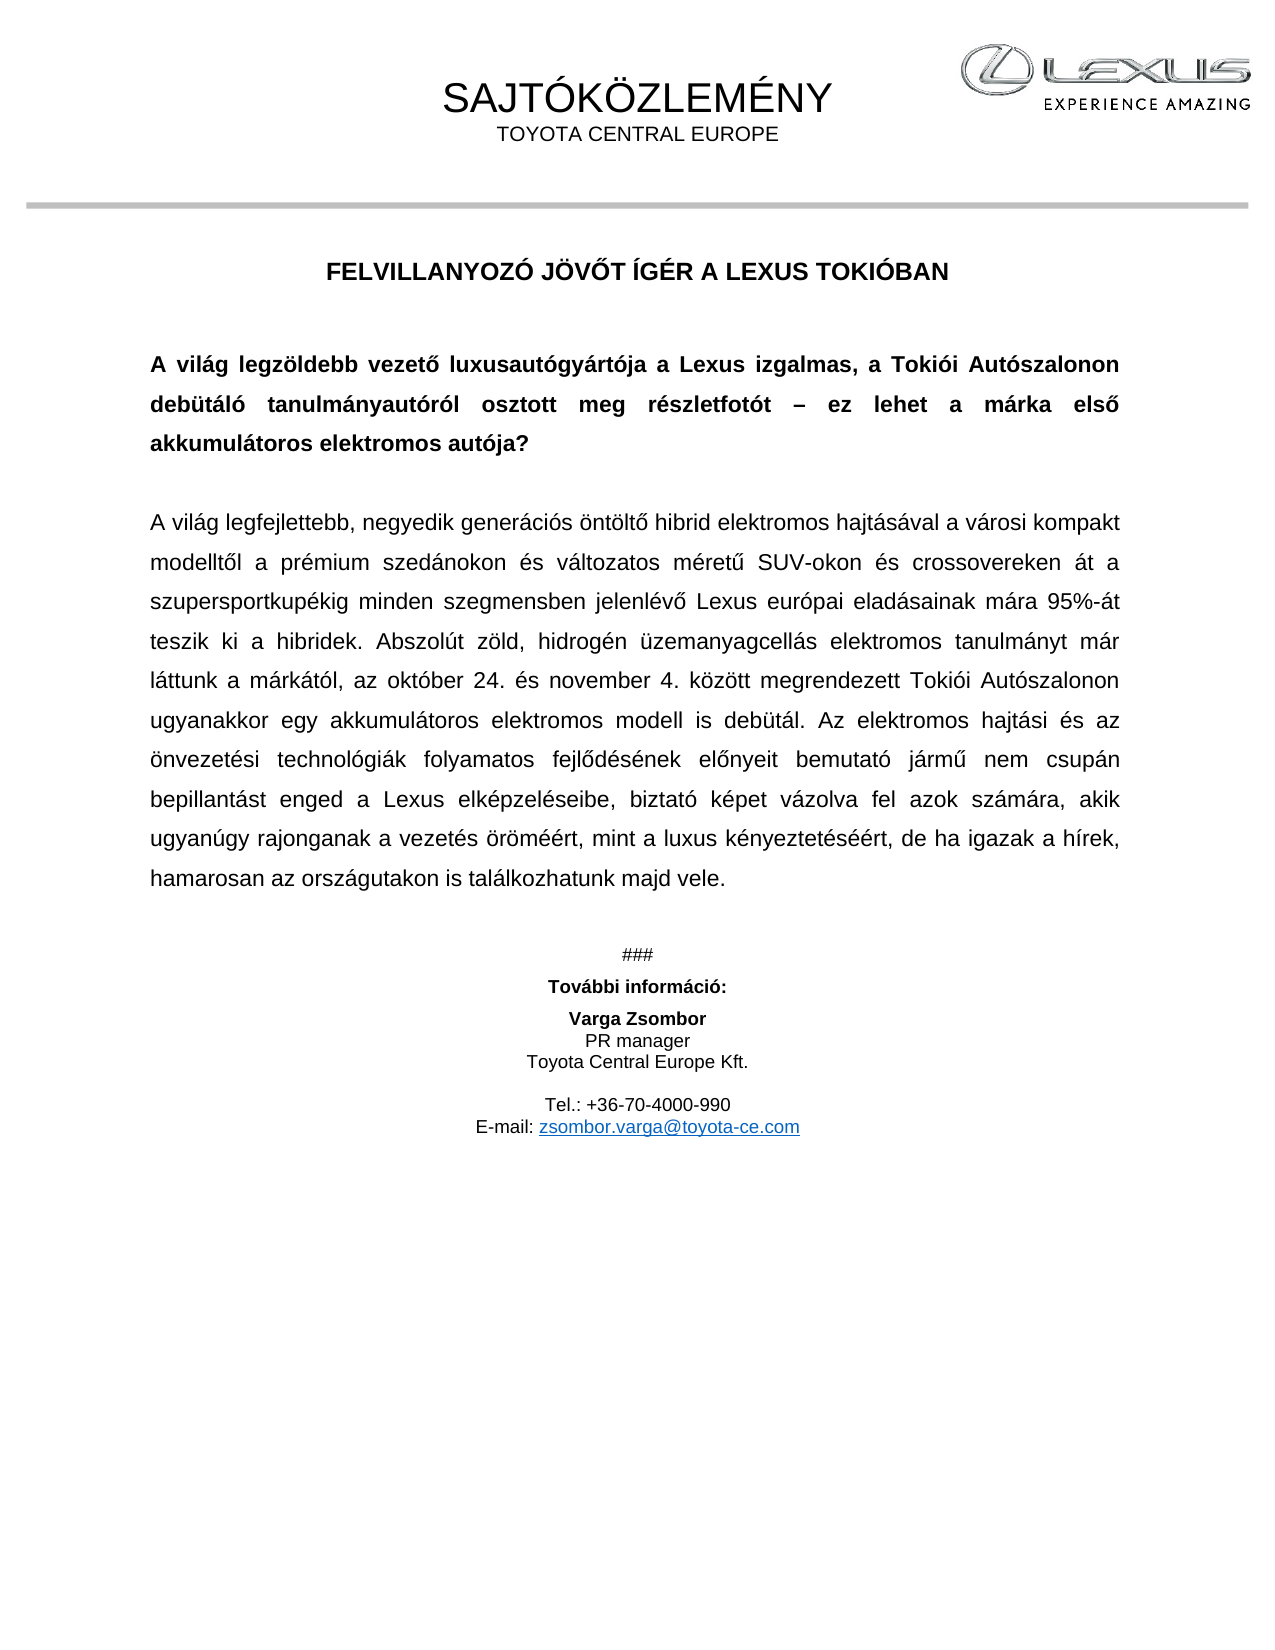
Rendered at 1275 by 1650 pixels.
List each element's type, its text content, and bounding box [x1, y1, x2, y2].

text PR manager [150, 1029, 1125, 1051]
text Tel.: +36-70-4000-990 [150, 1094, 1125, 1116]
text A világ legzöldebb vezető luxusautógyártója a Lexus izgalmas, a Tokiói Autószalonon debütáló tanulmányautóról osztott meg részletfotót – ez lehet a márka első akkumulátoros elektromos autója? [150, 351, 1121, 457]
text E-mail: zsombor.varga@toyota-ce.com [150, 1116, 1125, 1137]
text További információ: [150, 976, 1125, 997]
text ### [150, 943, 1125, 965]
text A világ legfejlettebb, negyedik generációs öntöltő hibrid elektromos hajtásával a városi kompakt modelltől a prémium szedánokon és változatos méretű SUV-okon és crossovereken át a szupersportkupékig minden szegmensben jelenlévő Lexus európai eladásainak mára 95%-át teszik ki a hibridek. Abszolút zöld, hidrogén üzemanyagcellás elektromos tanulmányt már láttunk a márkától, az október 24. és november 4. között megrendezett Tokiói Autószalonon ugyanakkor egy akkumulátoros elektromos modell is debütál. Az elektromos hajtási és az önvezetési technológiák folyamatos fejlődésének előnyeit bemutató jármű nem csupán bepillantást enged a Lexus elképzeléseibe, biztató képet vázolva fel azok számára, akik ugyanúgy rajonganak a vezetés öröméért, mint a luxus kényeztetéséért, de ha igazak a hírek, hamarosan az országutakon is találkozhatunk majd vele. [150, 509, 1121, 891]
text FELVILLANYOZÓ JÖVŐT ÍGÉR A LEXUS TOKIÓBAN [150, 257, 1125, 286]
text Toyota Central Europe Kft. [150, 1051, 1125, 1073]
picture [935, 33, 1275, 135]
text Varga Zsombor [150, 1008, 1125, 1029]
